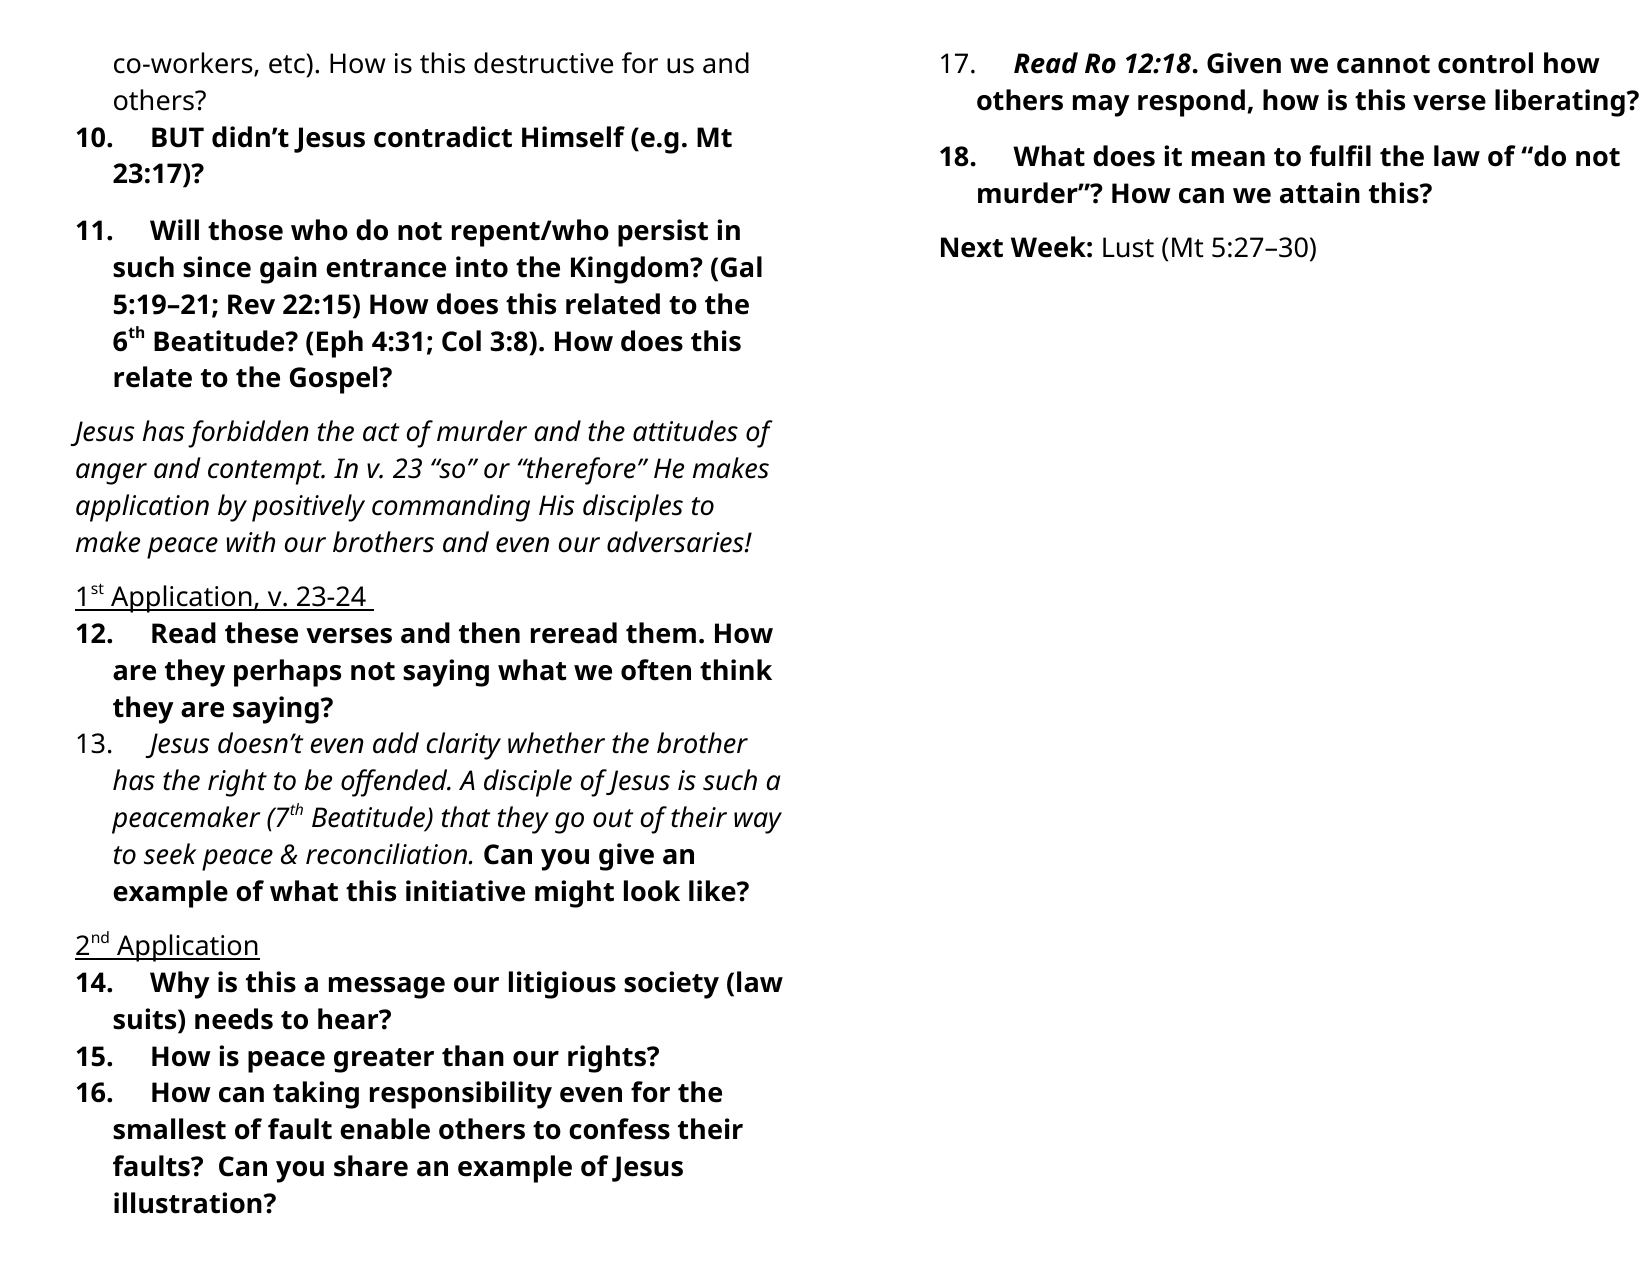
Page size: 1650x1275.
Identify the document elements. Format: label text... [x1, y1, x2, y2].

list What does it mean to fulfil the law of “do not murder”? How can we attain this? [938, 138, 1650, 211]
text 1st Application, v. 23-24 [75, 577, 787, 614]
list Why is this a message our litigious society (law suits) needs to hear? [75, 963, 787, 1037]
list Jesus doesn’t even add clarity whether the brother has the right to be offended. A disciple of Jesus is such a peacemaker (7th Beatitude) that they go out of their way to seek peace & reconciliation. Can you give an example of what this initiative might look like? [75, 725, 787, 909]
text Next Week: Lust (Mt 5:27–30) [938, 228, 1650, 265]
text 2nd Application [75, 926, 787, 963]
list How can taking responsibility even for the smallest of fault enable others to confess their faults? Can you share an example of Jesus illustration? [75, 1074, 787, 1221]
list Read these verses and then reread them. How are they perhaps not saying what we often think they are saying? [75, 614, 787, 725]
list How is peace greater than our rights? [75, 1037, 787, 1074]
text Jesus has forbidden the act of murder and the attitudes of anger and contempt. In v. 23 “so” or “therefore” He makes application by positively commanding His disciples to make peace with our brothers and even our adversaries! [75, 413, 787, 560]
list Read Ro 12:18. Given we cannot control how others may respond, how is this verse liberating? [938, 44, 1650, 118]
list Will those who do not repent/who persist in such since gain entrance into the Kingdom? (Gal 5:19–21; Rev 22:15) How does this related to the 6th Beatitude? (Eph 4:31; Col 3:8). How does this relate to the Gospel? [75, 211, 787, 396]
list BUT didn’t Jesus contradict Himself (e.g. Mt 23:17)? [75, 118, 787, 192]
